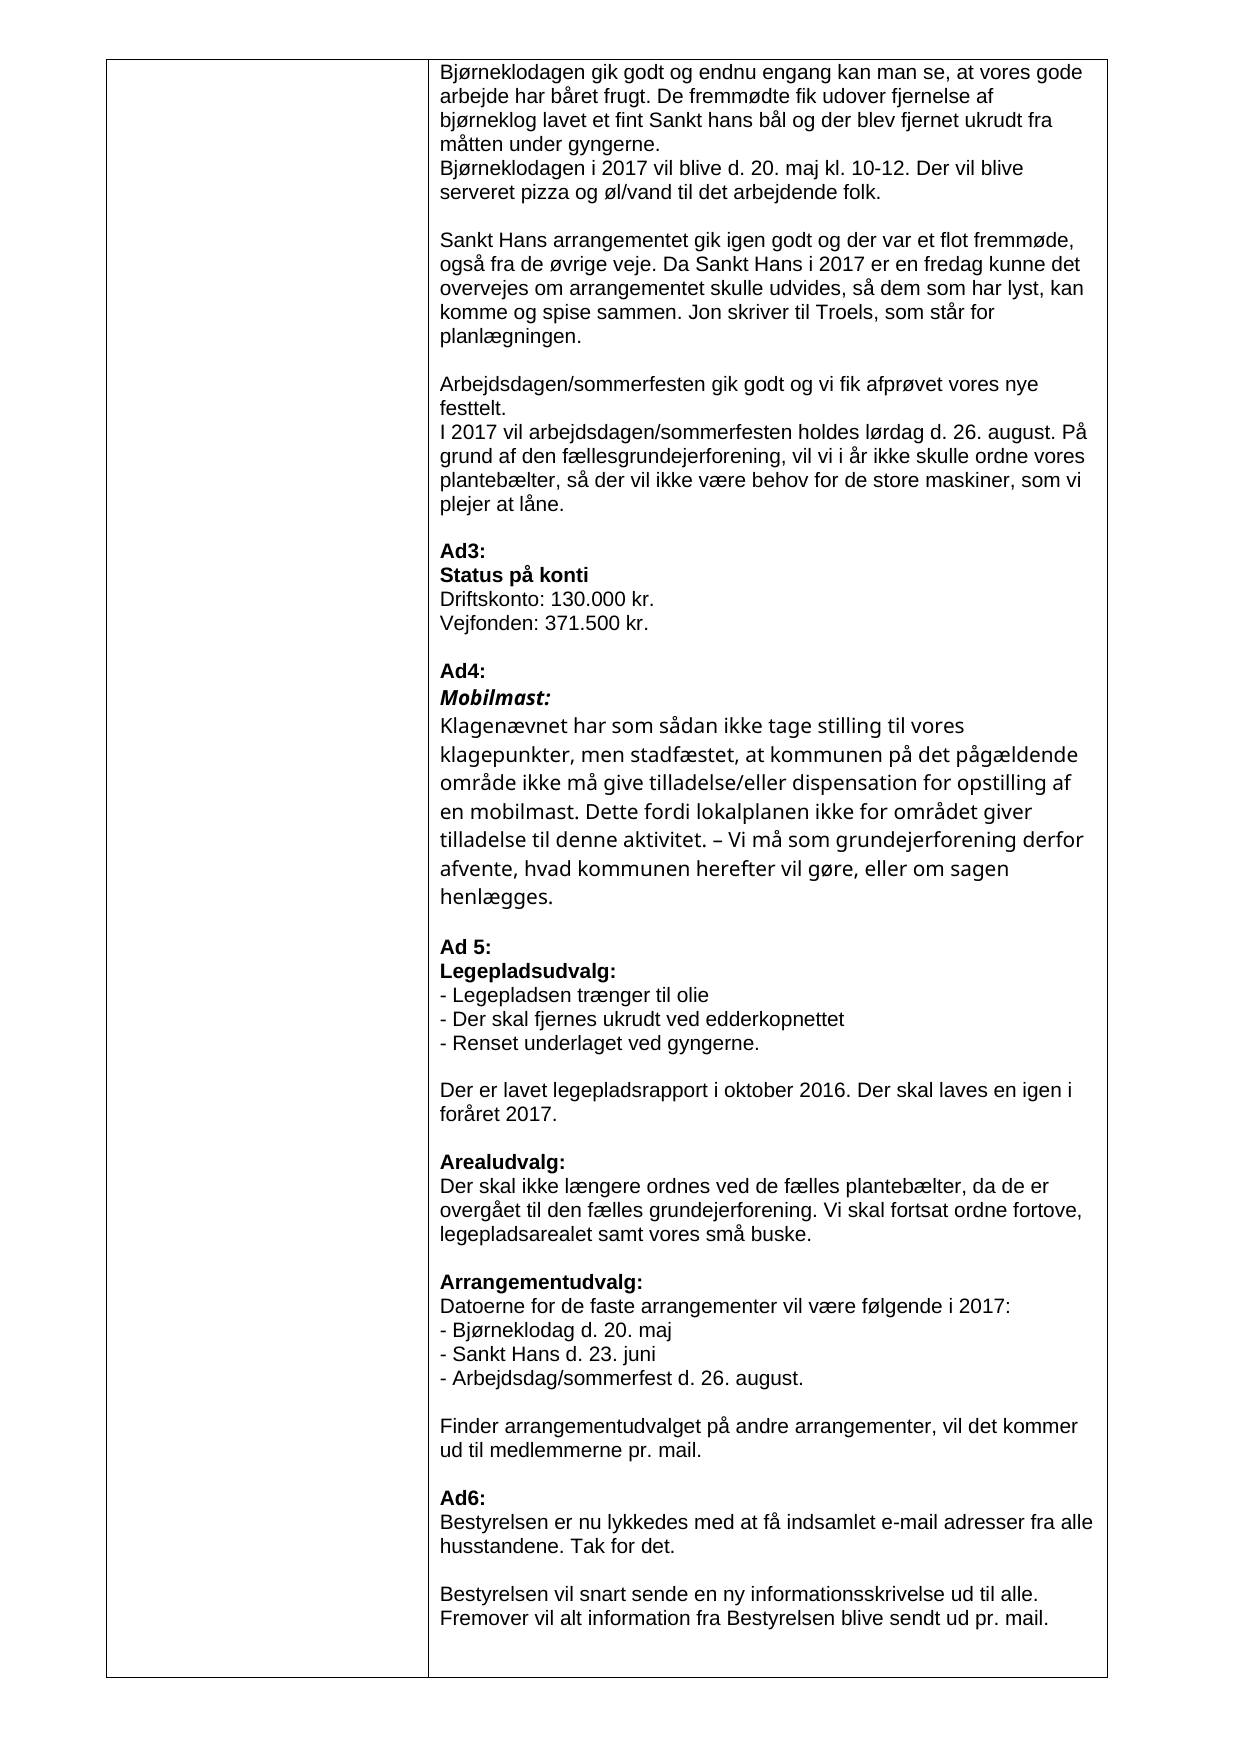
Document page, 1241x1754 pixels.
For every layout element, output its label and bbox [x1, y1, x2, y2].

table_header [429, 60, 1107, 1677]
table_header [107, 60, 428, 1677]
